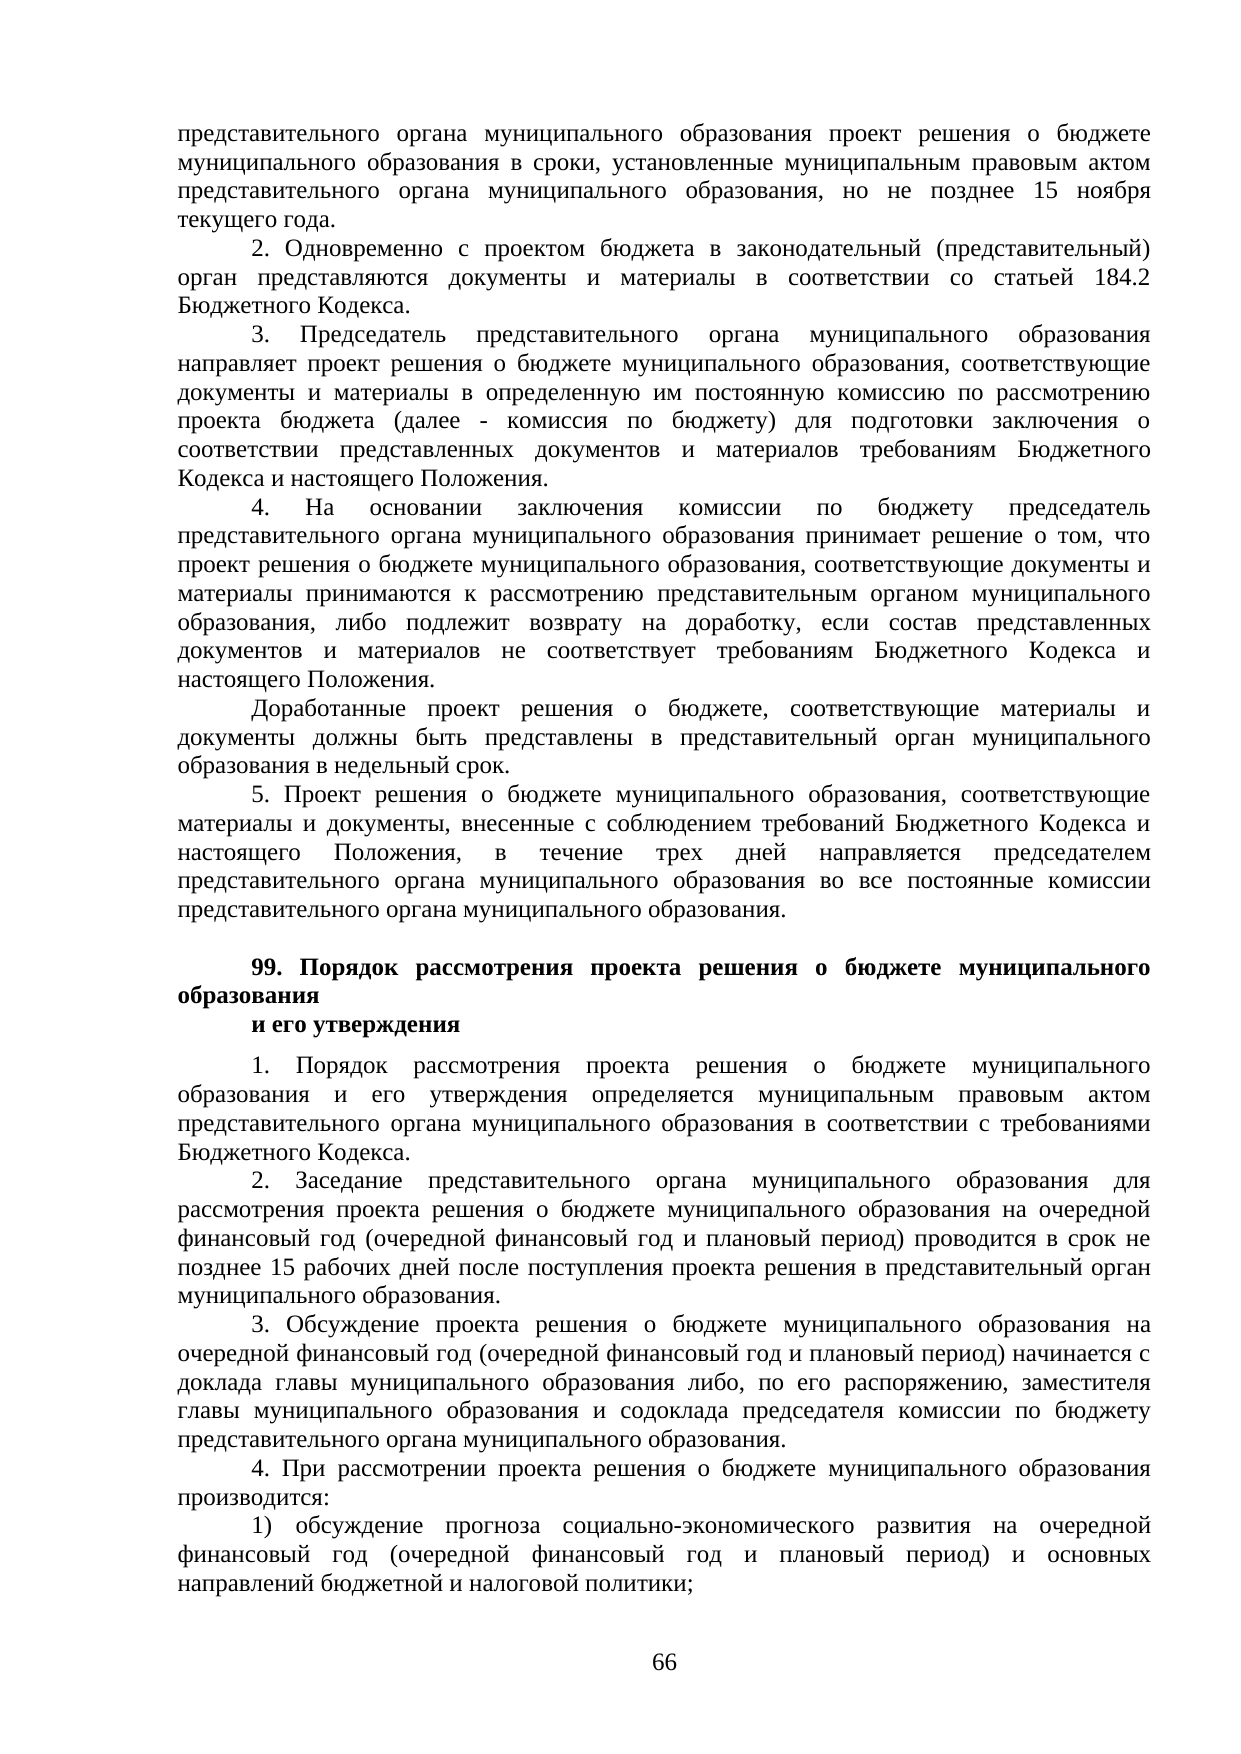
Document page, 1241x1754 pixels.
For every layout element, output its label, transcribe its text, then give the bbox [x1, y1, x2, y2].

text 4. На основании заключения комиссии по бюджету председатель представительного органа муниципального образования принимает решение о том, что проект решения о бюджете муниципального образования, соответствующие документы и материалы принимаются к рассмотрению представительным органом муниципального образования, либо подлежит возврату на доработку, если состав представленных документов и материалов не соответствует требованиям Бюджетного Кодекса и настоящего Положения. [177, 492, 1152, 693]
text 3. Председатель представительного органа муниципального образования направляет проект решения о бюджете муниципального образования, соответствующие документы и материалы в определенную им постоянную комиссию по рассмотрению проекта бюджета (далее - комиссия по бюджету) для подготовки заключения о соответствии представленных документов и материалов требованиям Бюджетного Кодекса и настоящего Положения. [177, 319, 1152, 492]
text Доработанные проект решения о бюджете, соответствующие материалы и документы должны быть представлены в представительный орган муниципального образования в недельный срок. [177, 693, 1152, 779]
title и его утверждения [177, 1009, 1152, 1038]
text 2. Заседание представительного органа муниципального образования для рассмотрения проекта решения о бюджете муниципального образования на очередной финансовый год (очередной финансовый год и плановый период) проводится в срок не позднее 15 рабочих дней после поступления проекта решения в представительный орган муниципального образования. [177, 1166, 1152, 1309]
text 3. Обсуждение проекта решения о бюджете муниципального образования на очередной финансовый год (очередной финансовый год и плановый период) начинается с доклада главы муниципального образования либо, по его распоряжению, заместителя главы муниципального образования и содоклада председателя комиссии по бюджету представительного органа муниципального образования. [177, 1309, 1152, 1453]
list обсуждение прогноза социально-экономического развития на очередной финансовый год (очередной финансовый год и плановый период) и основных направлений бюджетной и налоговой политики; [177, 1511, 1152, 1597]
title 99. Порядок рассмотрения проекта решения о бюджете муниципального образования [177, 952, 1152, 1009]
text 4. При рассмотрении проекта решения о бюджете муниципального образования производится: [177, 1453, 1152, 1511]
text 2. Одновременно с проектом бюджета в законодательный (представительный) орган представляются документы и материалы в соответствии со статьей 184.2 Бюджетного Кодекса. [177, 233, 1152, 319]
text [177, 118, 1152, 233]
text 1. Порядок рассмотрения проекта решения о бюджете муниципального образования и его утверждения определяется муниципальным правовым актом представительного органа муниципального образования в соответствии с требованиями Бюджетного Кодекса. [177, 1051, 1152, 1166]
text 5. Проект решения о бюджете муниципального образования, соответствующие материалы и документы, внесенные с соблюдением требований Бюджетного Кодекса и настоящего Положения, в течение трех дней направляется председателем представительного органа муниципального образования во все постоянные комиссии представительного органа муниципального образования. [177, 779, 1152, 923]
